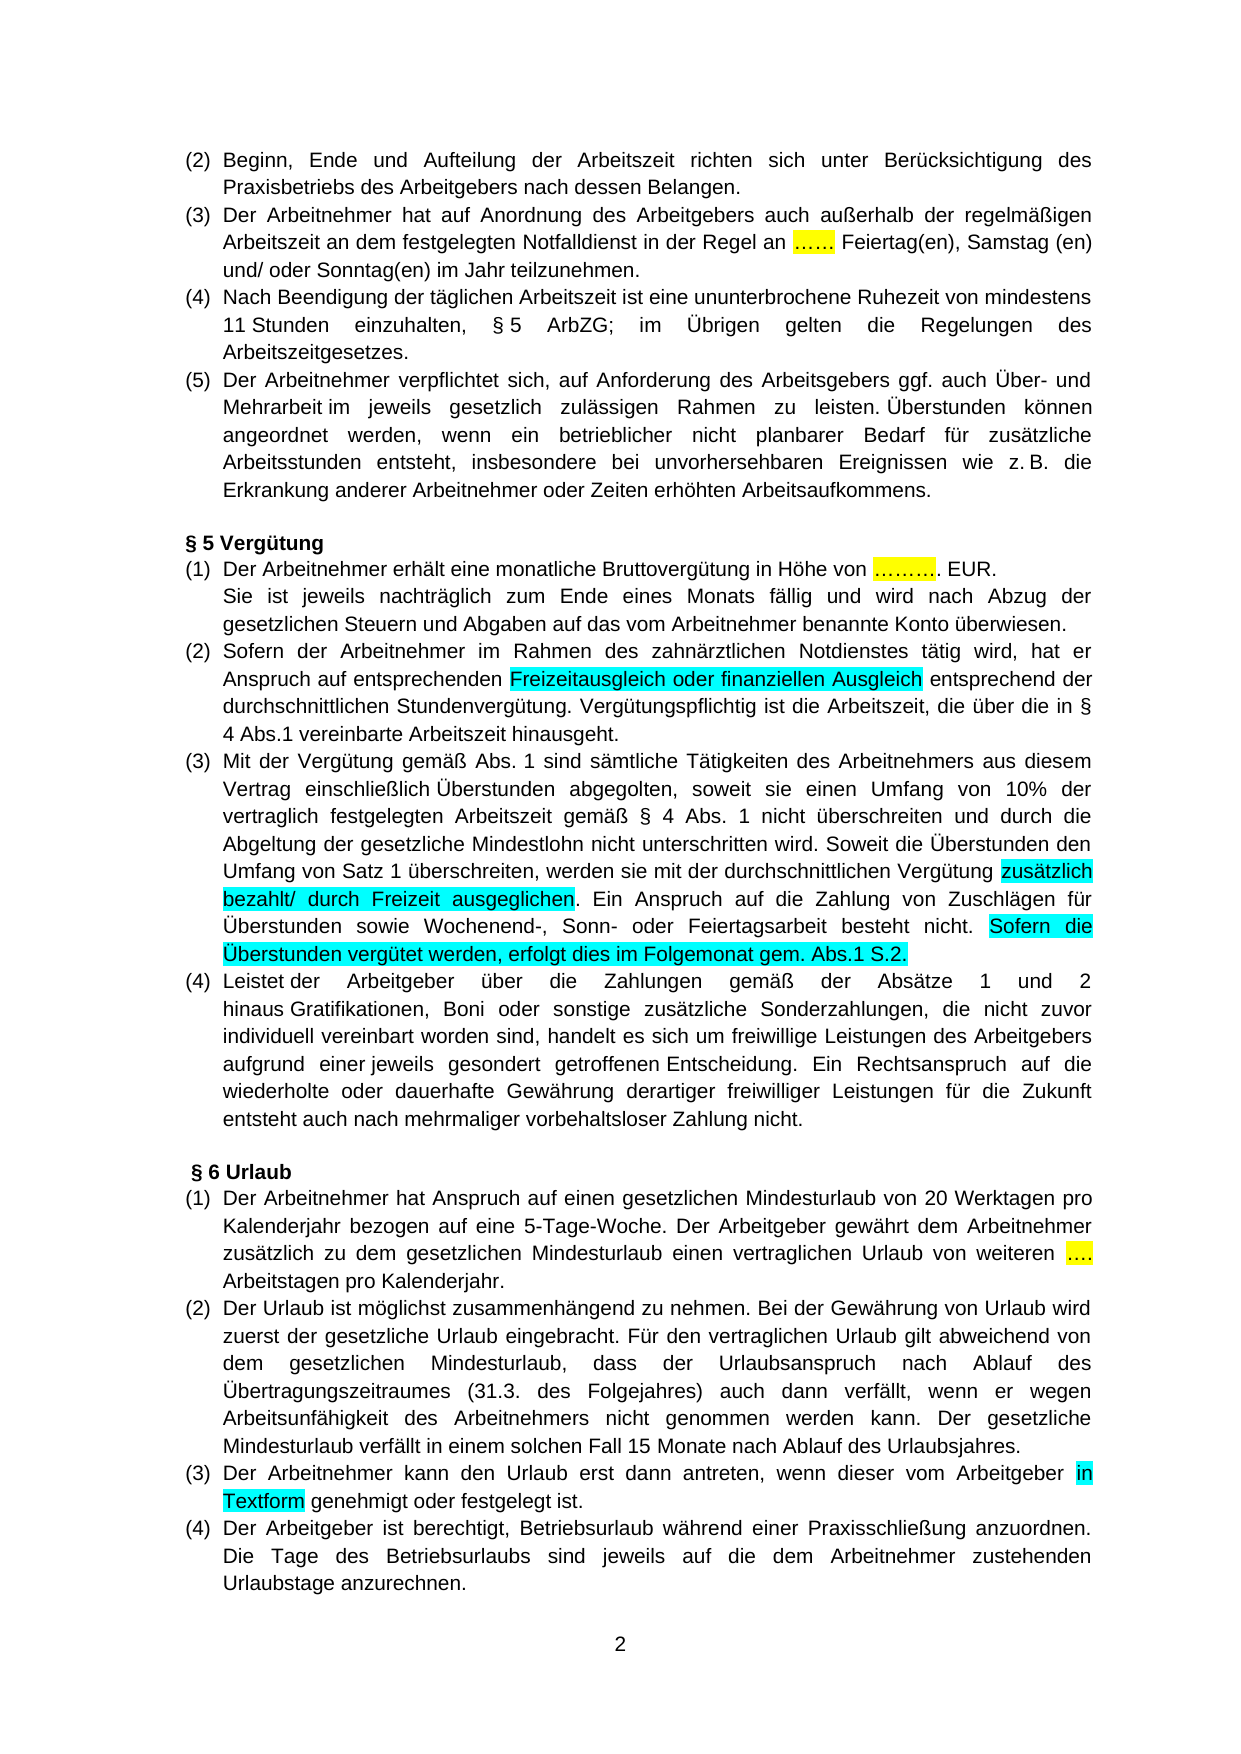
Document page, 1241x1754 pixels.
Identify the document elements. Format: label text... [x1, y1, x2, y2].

list Sofern der Arbeitnehmer im Rahmen des zahnärztlichen Notdienstes tätig wird, hat er Anspruch auf entsprechenden Freizeitausgleich oder finanziellen Ausgleich entsprechend der durchschnittlichen Stundenvergütung. Vergütungspflichtig ist die Arbeitszeit, die über die in § 4 Abs.1 vereinbarte Arbeitszeit hinausgeht. [185, 639, 1093, 746]
text § 5 Vergütung [185, 531, 1093, 555]
list Der Arbeitnehmer kann den Urlaub erst dann antreten, wenn dieser vom Arbeitgeber in Textform genehmigt oder festgelegt ist. [185, 1461, 1093, 1512]
list Der Arbeitnehmer erhält eine monatliche Bruttovergütung in Höhe von ………. EUR. [185, 557, 873, 581]
list Beginn, Ende und Aufteilung der Arbeitszeit richten sich unter Berücksichtigung des Praxisbetriebs des Arbeitgebers nach dessen Belangen. [185, 148, 1093, 199]
text § 6 Urlaub [185, 1160, 1093, 1184]
list Der Urlaub ist möglichst zusammenhängend zu nehmen. Bei der Gewährung von Urlaub wird zuerst der gesetzliche Urlaub eingebracht. Für den vertraglichen Urlaub gilt abweichend von dem gesetzlichen Mindesturlaub, dass der Urlaubsanspruch nach Ablauf des Übertragungszeitraumes (31.3. des Folgejahres) auch dann verfällt, wenn er wegen Arbeitsunfähigkeit des Arbeitnehmers nicht genommen werden kann. Der gesetzliche Mindesturlaub verfällt in einem solchen Fall 15 Monate nach Ablauf des Urlaubsjahres. [185, 1296, 1093, 1457]
list Der Arbeitnehmer verpflichtet sich, auf Anforderung des Arbeitsgebers ggf. auch Über- und Mehrarbeit im jeweils gesetzlich zulässigen Rahmen zu leisten. Überstunden können angeordnet werden, wenn ein betrieblicher nicht planbarer Bedarf für zusätzliche Arbeitsstunden entsteht, insbesondere bei unvorhersehbaren Ereignissen wie z. B. die Erkrankung anderer Arbeitnehmer oder Zeiten erhöhten Arbeitsaufkommens. [185, 368, 1093, 502]
list Leistet der Arbeitgeber über die Zahlungen gemäß der Absätze 1 und 2 hinaus Gratifikationen, Boni oder sonstige zusätzliche Sonderzahlungen, die nicht zuvor individuell vereinbart worden sind, handelt es sich um freiwillige Leistungen des Arbeitgebers aufgrund einer jeweils gesondert getroffenen Entscheidung. Ein Rechtsanspruch auf die wiederholte oder dauerhafte Gewährung derartiger freiwilliger Leistungen für die Zukunft entsteht auch nach mehrmaliger vorbehaltsloser Zahlung nicht. [185, 969, 1093, 1131]
list Der Arbeitnehmer hat Anspruch auf einen gesetzlichen Mindesturlaub von 20 Werktagen pro Kalenderjahr bezogen auf eine 5-Tage-Woche. Der Arbeitgeber gewährt dem Arbeitnehmer zusätzlich zu dem gesetzlichen Mindesturlaub einen vertraglichen Urlaub von weiteren …. Arbeitstagen pro Kalenderjahr. [185, 1186, 1093, 1292]
list Nach Beendigung der täglichen Arbeitszeit ist eine ununterbrochene Ruhezeit von mindestens 11 Stunden einzuhalten, § 5 ArbZG; im Übrigen gelten die Regelungen des Arbeitszeitgesetzes. [185, 285, 1093, 364]
list Der Arbeitgeber ist berechtigt, Betriebsurlaub während einer Praxisschließung anzuordnen. Die Tage des Betriebsurlaubs sind jeweils auf die dem Arbeitnehmer zustehenden Urlaubstage anzurechnen. [185, 1516, 1093, 1595]
list Sie ist jeweils nachträglich zum Ende eines Monats fällig und wird nach Abzug der gesetzlichen Steuern und Abgaben auf das vom Arbeitnehmer benannte Konto überwiesen. [223, 584, 1093, 636]
list Der Arbeitnehmer hat auf Anordnung des Arbeitgebers auch außerhalb der regelmäßigen Arbeitszeit an dem festgelegten Notfalldienst in der Regel an …… Feiertag(en), Samstag (en) und/ oder Sonntag(en) im Jahr teilzunehmen. [185, 203, 1093, 282]
list Mit der Vergütung gemäß Abs. 1 sind sämtliche Tätigkeiten des Arbeitnehmers aus diesem Vertrag einschließlich Überstunden abgegolten, soweit sie einen Umfang von 10% der vertraglich festgelegten Arbeitszeit gemäß § 4 Abs. 1 nicht überschreiten und durch die Abgeltung der gesetzliche Mindestlohn nicht unterschritten wird. Soweit die Überstunden den Umfang von Satz 1 überschreiten, werden sie mit der durchschnittlichen Vergütung zusätzlich bezahlt/ durch Freizeit ausgeglichen. Ein Anspruch auf die Zahlung von Zuschlägen für Überstunden sowie Wochenend-, Sonn- oder Feiertagsarbeit besteht nicht. Sofern die Überstunden vergütet werden, erfolgt dies im Folgemonat gem. Abs.1 S.2. [185, 749, 1093, 966]
